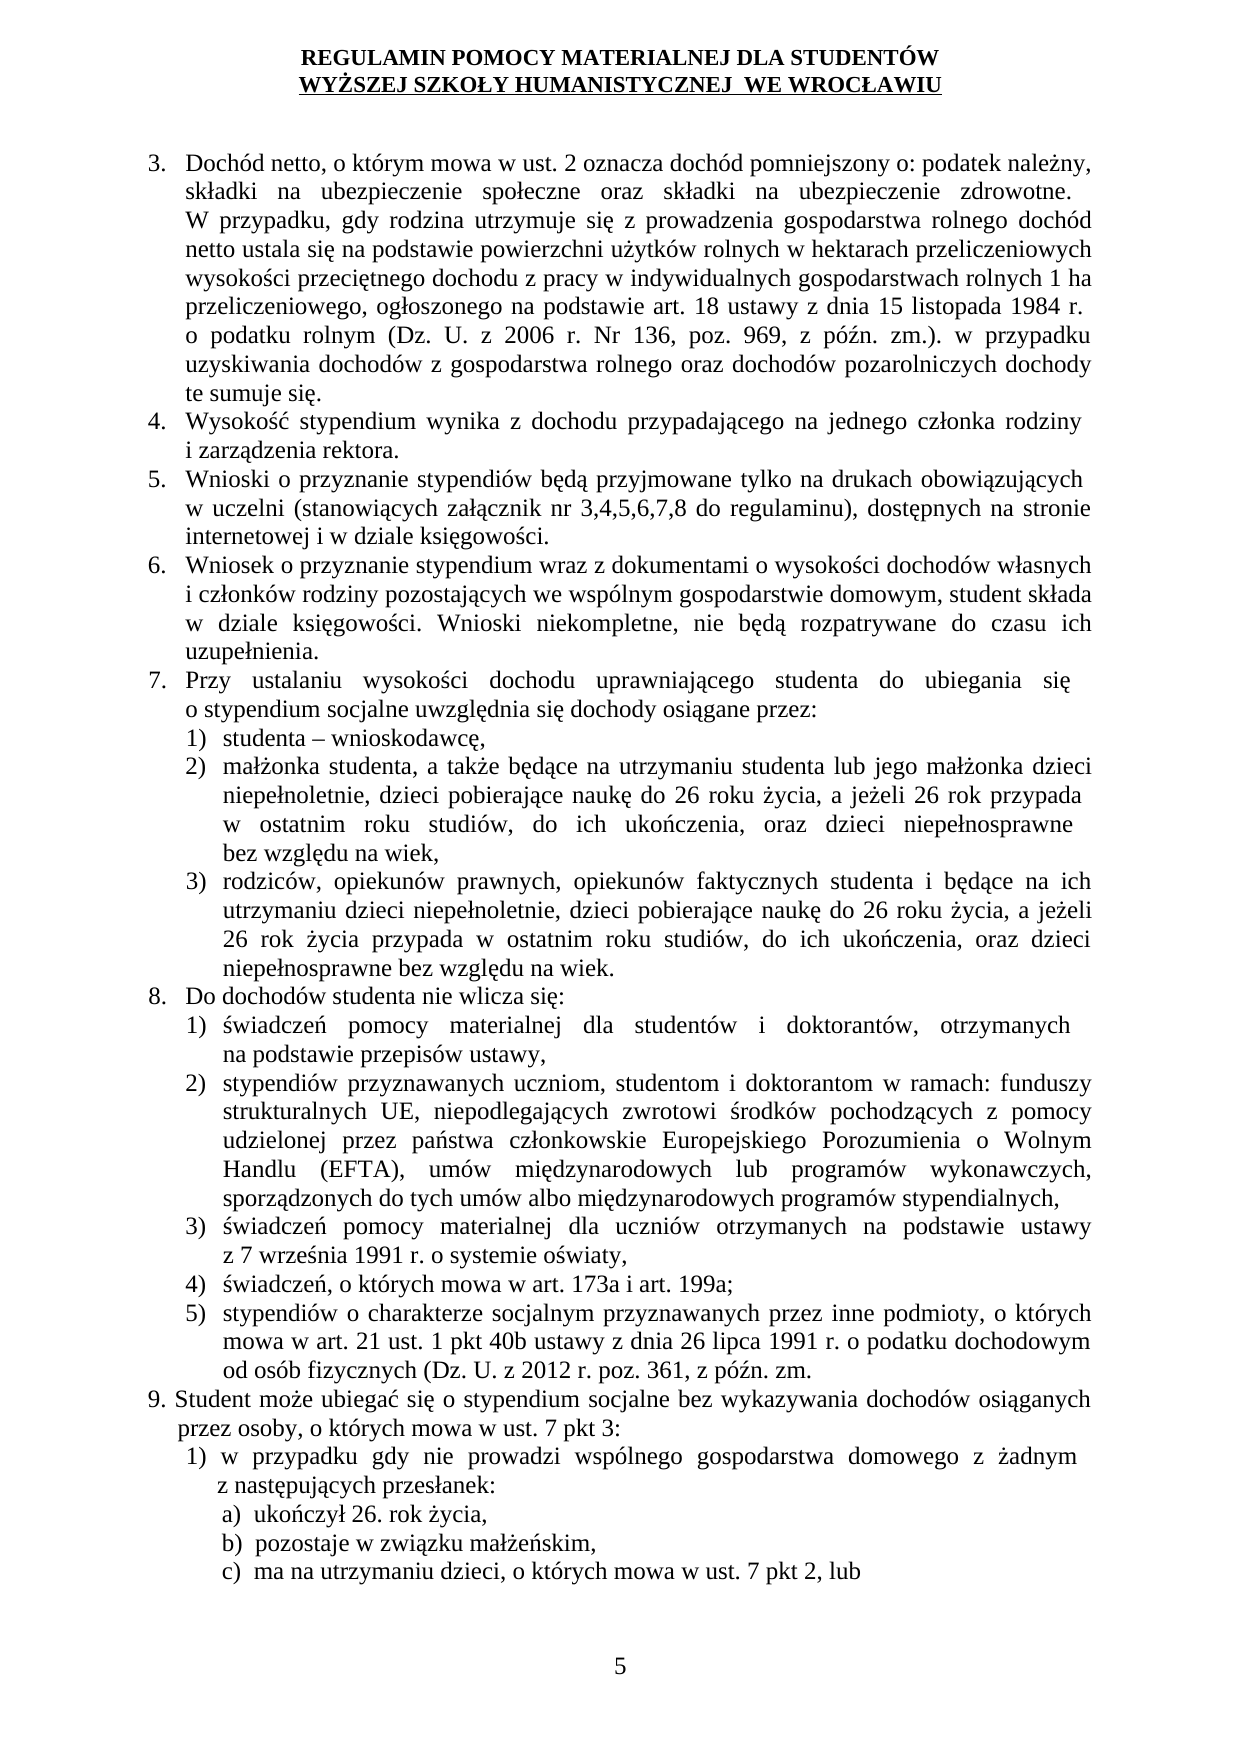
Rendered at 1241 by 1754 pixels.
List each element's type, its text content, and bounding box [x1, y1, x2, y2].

list świadczeń, o których mowa w art. 173a i art. 199a; [185, 1269, 1092, 1298]
text 9. Student może ubiegać się o stypendium socjalne bez wykazywania dochodów osiąganych przez osoby, o których mowa w ust. 7 pkt 3: [148, 1384, 1092, 1441]
list Do dochodów studenta nie wlicza się: [148, 981, 1092, 1010]
list Przy ustalaniu wysokości dochodu uprawniającego studenta do ubiegania się o stypendium socjalne uwzględnia się dochody osiągane przez: [148, 665, 1092, 723]
text 1) w przypadku gdy nie prowadzi wspólnego gospodarstwa domowego z żadnym z następujących przesłanek: [186, 1441, 1092, 1499]
text a) ukończył 26. rok życia, [222, 1499, 1092, 1528]
list świadczeń pomocy materialnej dla studentów i doktorantów, otrzymanych na podstawie przepisów ustawy, [186, 1010, 1092, 1068]
list Dochód netto, o którym mowa w ust. 2 oznacza dochód pomniejszony o: podatek należny, składki na ubezpieczenie społeczne oraz składki na ubezpieczenie zdrowotne. W przypadku, gdy rodzina utrzymuje się z prowadzenia gospodarstwa rolnego dochód netto ustala się na podstawie powierzchni użytków rolnych w hektarach przeliczeniowych wysokości przeciętnego dochodu z pracy w indywidualnych gospodarstwach rolnych przeliczeniowego, ogłoszonego na podstawie art. 18 ustawy z dnia 15 listopada 1984 r. o podatku rolnym (Dz. U. z 2006 r. Nr 136, poz. 969, z późn. zm.). w przypadku uzyskiwania dochodów z gospodarstwa rolnego oraz dochodów pozarolniczych dochody te sumuje się. [148, 148, 1092, 406]
list Wysokość stypendium wynika z dochodu przypadającego na jednego członka rodziny i zarządzenia rektora. [148, 406, 1092, 464]
list stypendiów przyznawanych uczniom, studentom i doktorantom w ramach: funduszy strukturalnych UE, niepodlegających zwrotowi środków pochodzących z pomocy udzielonej przez państwa członkowskie Europejskiego Porozumienia o Wolnym Handlu (EFTA), umów międzynarodowych lub programów wykonawczych, sporządzonych do tych umów albo międzynarodowych programów stypendialnych, [185, 1068, 1092, 1211]
list studenta – wnioskodawcę, [186, 723, 1092, 751]
list Wniosek o przyznanie stypendium wraz z dokumentami o wysokości dochodów własnych i członków rodziny pozostających we wspólnym gospodarstwie domowym, student składa w dziale księgowości. Wnioski niekompletne, nie będą rozpatrywane do czasu ich uzupełnienia. [148, 550, 1092, 665]
list małżonka studenta, a także będące na utrzymaniu studenta lub jego małżonka dzieci niepełnoletnie, dzieci pobierające naukę do 26 roku życia, a jeżeli 26 rok przypada w ostatnim roku studiów, do ich ukończenia, oraz dzieci niepełnosprawne bez względu na wiek, [185, 751, 1092, 866]
text c) ma na utrzymaniu dzieci, o których mowa w ust. 7 pkt 2, lub [222, 1556, 1092, 1585]
list rodziców, opiekunów prawnych, opiekunów faktycznych studenta i będące na ich utrzymaniu dzieci niepełnoletnie, dzieci pobierające naukę do 26 roku życia, a jeżeli 26 rok życia przypada w ostatnim roku studiów, do ich ukończenia, oraz dzieci niepełnosprawne bez względu na wiek. [186, 866, 1092, 981]
list świadczeń pomocy materialnej dla uczniów otrzymanych na podstawie ustawy z 7 września 1991 r. o systemie oświaty, [185, 1211, 1092, 1269]
list stypendiów o charakterze socjalnym przyznawanych przez inne podmioty, o których mowa w art. 21 ust. 1 pkt 40b ustawy z dnia 26 lipca 1991 r. o podatku dochodowym od osób fizycznych (Dz. U. z 2012 r. poz. 361, z późn. zm. [185, 1298, 1092, 1384]
list Wnioski o przyznanie stypendiów będą przyjmowane tylko na drukach obowiązujących w uczelni (stanowiących załącznik nr 3,4,5,6,7,8 do regulaminu), dostępnych na stronie internetowej i w dziale księgowości. [148, 464, 1092, 550]
text b) pozostaje w związku małżeńskim, [222, 1528, 1092, 1556]
